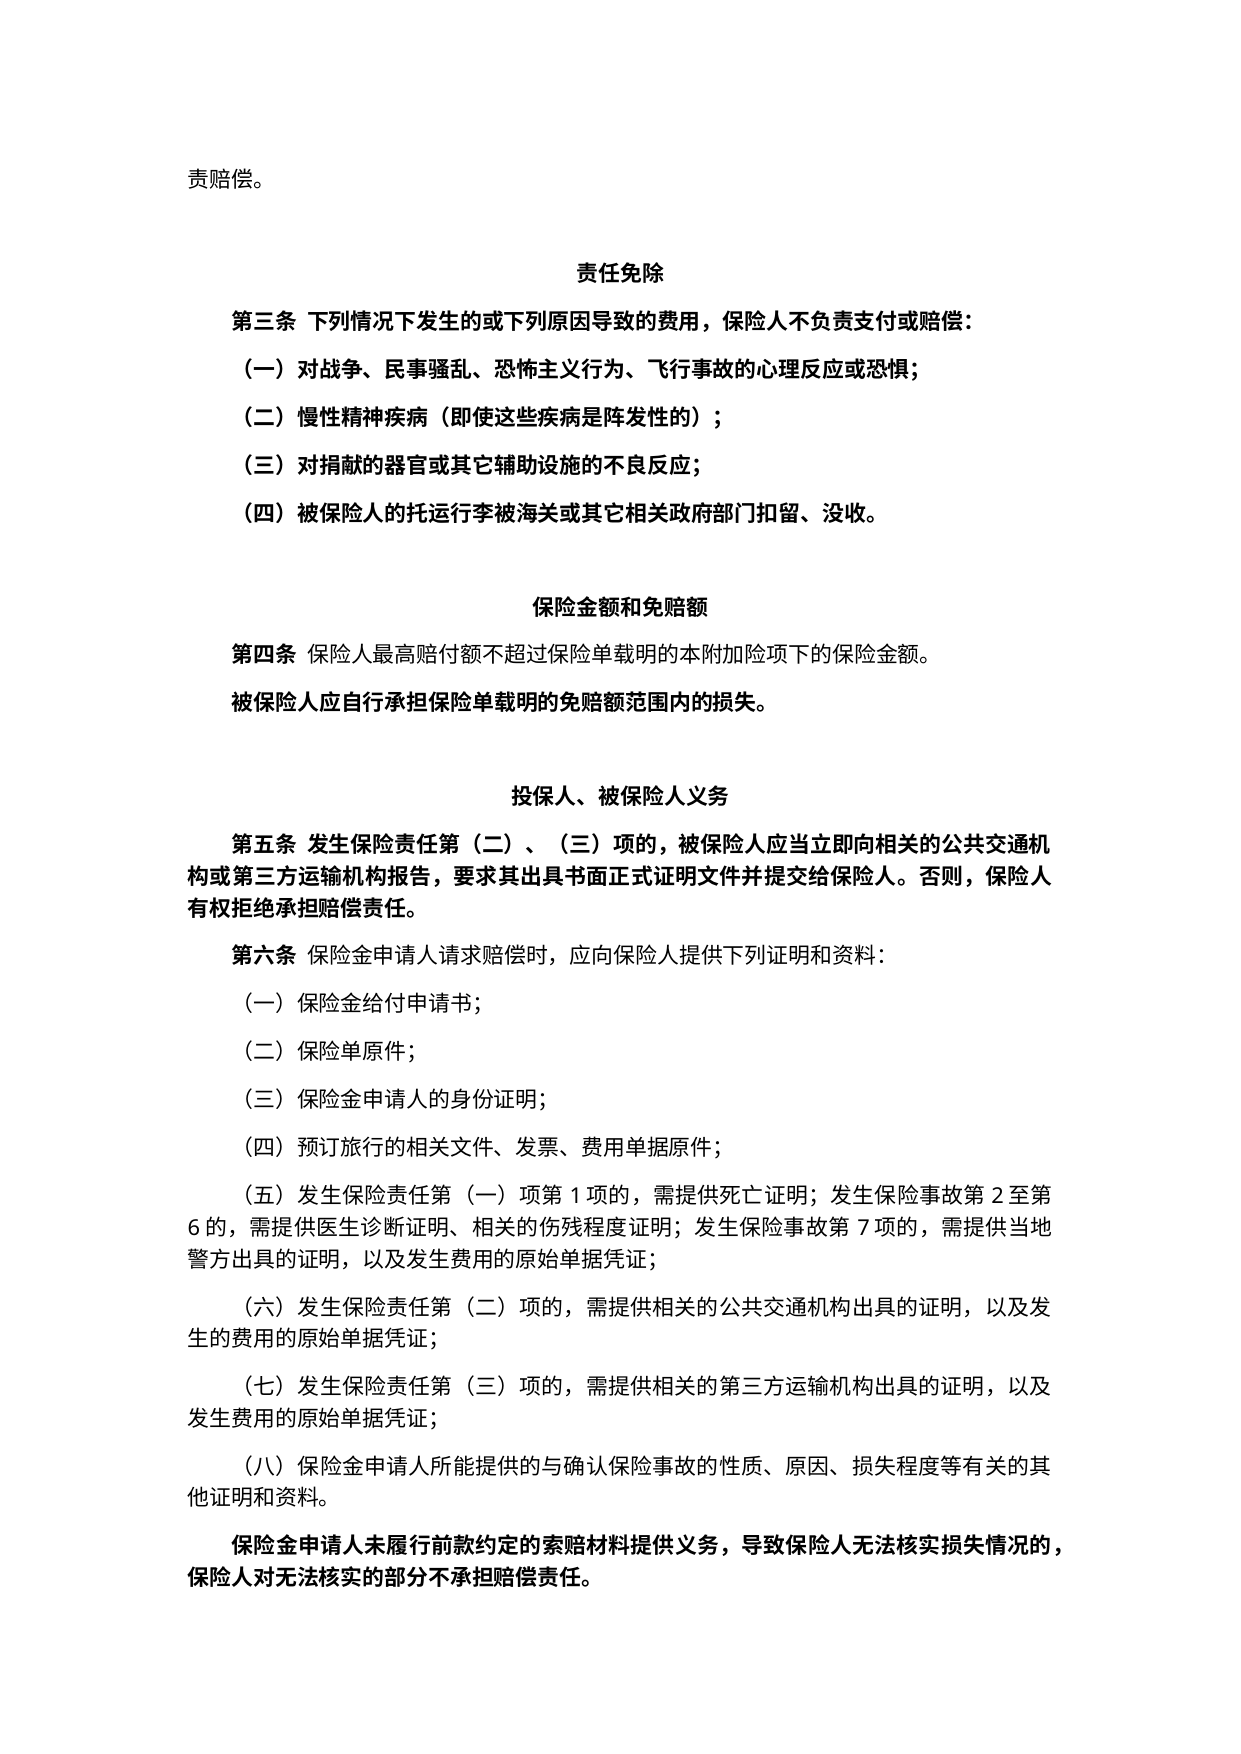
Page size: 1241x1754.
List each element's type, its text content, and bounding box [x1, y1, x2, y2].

text （四）被保险人的托运行李被海关或其它相关政府部门扣留、没收。 [187, 496, 1053, 527]
text （二）慢性精神疾病（即使这些疾病是阵发性的）； [187, 400, 1053, 431]
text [187, 162, 1053, 194]
text 第六条 保险金申请人请求赔偿时，应向保险人提供下列证明和资料： [187, 938, 1053, 970]
text （一）保险金给付申请书； [187, 986, 1053, 1018]
text 保险金额和免赔额 [187, 589, 1053, 621]
text （三）保险金申请人的身份证明； [187, 1082, 1053, 1114]
text （五）发生保险责任第（一）项第1项的，需提供死亡证明；发生保险事故第2至第6的，需提供医生诊断证明、相关的伤残程度证明；发生保险事故第7项的，需提供当地警方出具的证明，以及发生费用的原始单据凭证； [187, 1178, 1053, 1273]
text （二）保险单原件； [187, 1034, 1053, 1066]
text （七）发生保险责任第（三）项的，需提供相关的第三方运输机构出具的证明，以及发生费用的原始单据凭证； [187, 1369, 1053, 1432]
text 被保险人应自行承担保险单载明的免赔额范围内的损失。 [187, 685, 1053, 717]
text 责任免除 [187, 256, 1053, 288]
text （八）保险金申请人所能提供的与确认保险事故的性质、原因、损失程度等有关的其他证明和资料。 [187, 1449, 1053, 1512]
text （六）发生保险责任第（二）项的，需提供相关的公共交通机构出具的证明，以及发生的费用的原始单据凭证； [187, 1289, 1053, 1353]
text （四）预订旅行的相关文件、发票、费用单据原件； [187, 1130, 1053, 1162]
text 第五条 发生保险责任第（二）、（三）项的，被保险人应当立即向相关的公共交通机构或第三方运输机构报告，要求其出具书面正式证明文件并提交给保险人。否则，保险人有权拒绝承担赔偿责任。 [187, 827, 1053, 922]
text （三）对捐献的器官或其它辅助设施的不良反应； [187, 448, 1053, 479]
text 投保人、被保险人义务 [187, 779, 1053, 811]
text 保险金申请人未履行前款约定的索赔材料提供义务，导致保险人无法核实损失情况的，保险人对无法核实的部分不承担赔偿责任。 [187, 1528, 1053, 1592]
text 第三条 下列情况下发生的或下列原因导致的费用，保险人不负责支付或赔偿： [187, 304, 1053, 336]
text 第四条 保险人最高赔付额不超过保险单载明的本附加险项下的保险金额。 [187, 637, 1053, 669]
text （一）对战争、民事骚乱、恐怖主义行为、飞行事故的心理反应或恐惧； [187, 352, 1053, 383]
